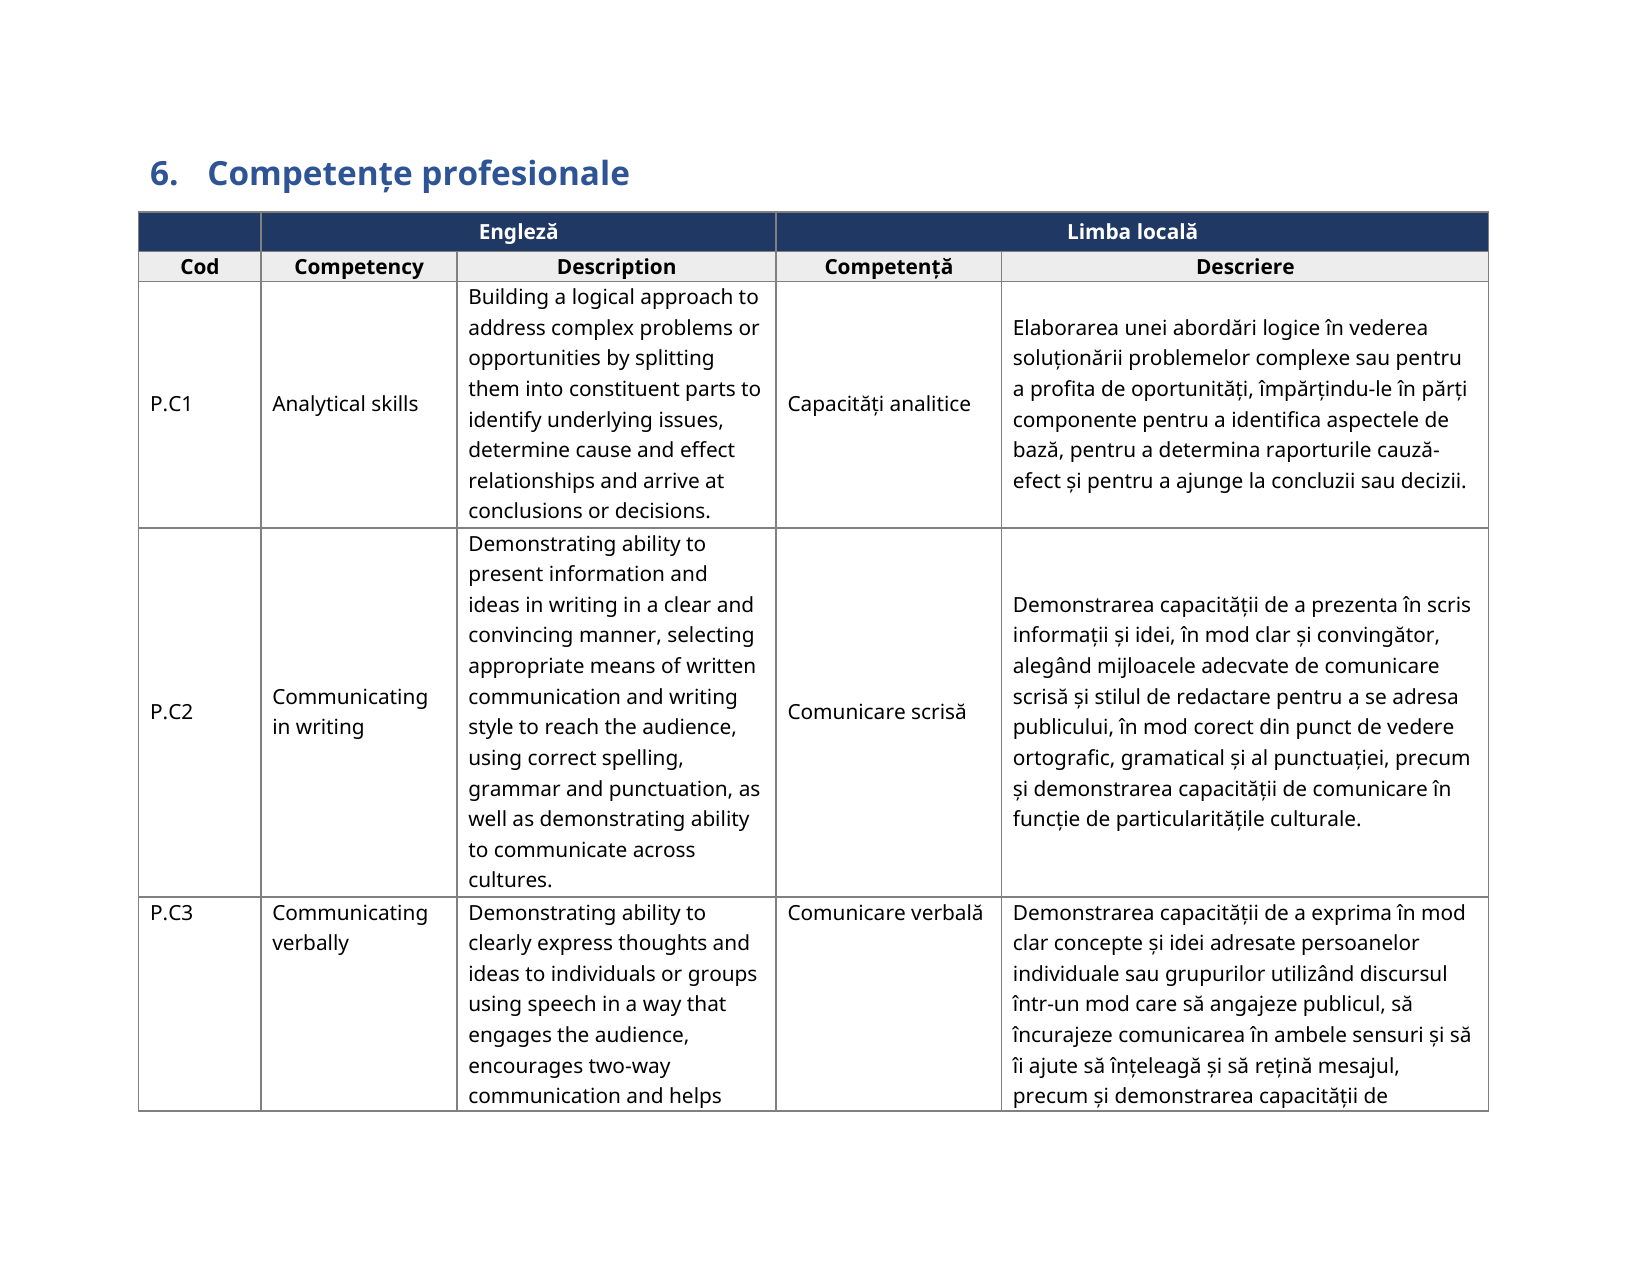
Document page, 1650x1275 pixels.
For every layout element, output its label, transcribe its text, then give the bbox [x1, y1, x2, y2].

table_cell Description [458, 252, 775, 281]
table_cell Communicating in writing [262, 529, 456, 896]
table_cell Descriere [1002, 252, 1488, 281]
table_header [139, 213, 260, 251]
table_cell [458, 898, 775, 1110]
table_cell Competență [777, 252, 1001, 281]
table_cell P.C1 [139, 282, 260, 527]
subtitle Competențe profesionale [150, 150, 1500, 195]
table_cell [1002, 898, 1488, 1110]
table_cell Comunicare verbală [777, 898, 1001, 1110]
table_cell P.C3 [139, 898, 260, 1110]
table_cell Comunicare scrisă [777, 529, 1001, 896]
table_cell Cod [139, 252, 260, 281]
table_header Limba locală [777, 213, 1488, 251]
table_cell Demonstrating ability to present information and ideas in writing in a clear and convincing manner, selecting appropriate means of written communication and writing style to reach the audience, using correct spelling, grammar and punctuation, as well as demonstrating ability to communicate across cultures. [458, 529, 775, 896]
table_cell Elaborarea unei abordări logice în vederea soluționării problemelor complexe sau pentru a profita de oportunități, împărțindu-le în părți componente pentru a identifica aspectele de bază, pentru a determina raporturile cauză-efect și pentru a ajunge la concluzii sau decizii. [1002, 282, 1488, 527]
table_cell Communicating verbally [262, 898, 456, 1110]
table_cell Building a logical approach to address complex problems or opportunities by splitting them into constituent parts to identify underlying issues, determine cause and effect relationships and arrive at conclusions or decisions. [458, 282, 775, 527]
table_cell P.C2 [139, 529, 260, 896]
table_header Engleză [262, 213, 775, 251]
table_cell Analytical skills [262, 282, 456, 527]
table_cell Capacități analitice [777, 282, 1001, 527]
table_cell Demonstrarea capacității de a prezenta în scris informații și idei, în mod clar și convingător, alegând mijloacele adecvate de comunicare scrisă și stilul de redactare pentru a se adresa publicului, în mod corect din punct de vedere ortografic, gramatical și al punctuației, precum și demonstrarea capacității de comunicare în funcție de particularitățile culturale. [1002, 529, 1488, 896]
table_cell Competency [262, 252, 456, 281]
